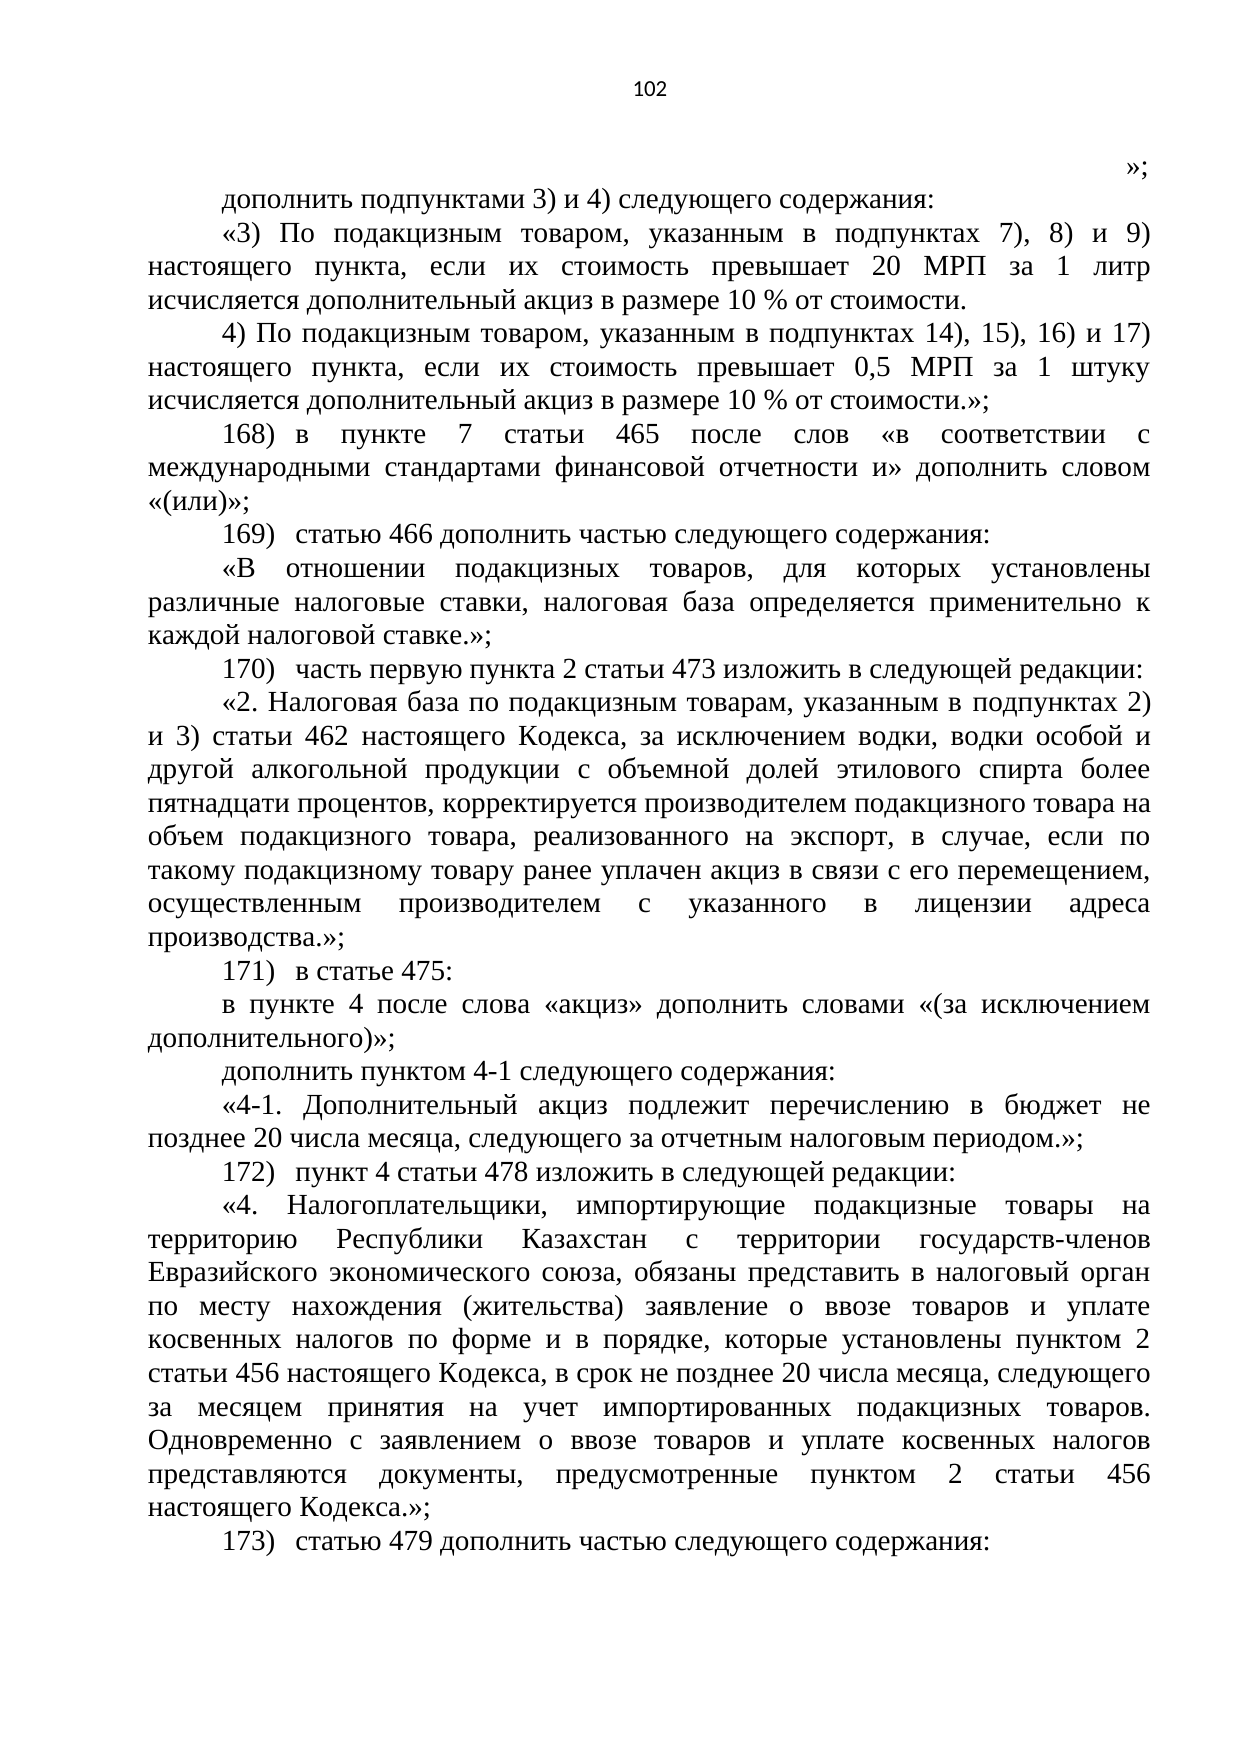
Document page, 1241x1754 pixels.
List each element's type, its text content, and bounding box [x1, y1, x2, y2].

list пункт 4 статьи 478 изложить в следующей редакции: [148, 1154, 1152, 1187]
list «В отношении подакцизных товаров, для которых установлены различные налоговые ставки, налоговая база определяется применительно к каждой налоговой ставке.»; [148, 550, 1152, 651]
text «4-1. Дополнительный акциз подлежит перечислению в бюджет не позднее 20 числа месяца, следующего за отчетным налоговым периодом.»; [148, 1087, 1152, 1154]
list статью 466 дополнить частью следующего содержания: [148, 517, 1152, 550]
text «3) По подакцизным товаром, указанным в подпунктах 7), 8) и 9) настоящего пункта, если их стоимость превышает 20 МРП за 1 литр исчисляется дополнительный акциз в размере 10 % от стоимости. [148, 215, 1152, 315]
list дополнить подпунктами 3) и 4) следующего содержания: [148, 181, 1152, 215]
list »; [148, 148, 1152, 181]
list статью 479 дополнить частью следующего содержания: [148, 1523, 1152, 1556]
list часть первую пункта 2 статьи 473 изложить в следующей редакции: [148, 651, 1152, 684]
text 4) По подакцизным товаром, указанным в подпунктах 14), 15), 16) и 17) настоящего пункта, если их стоимость превышает 0,5 МРП за 1 штуку исчисляется дополнительный акциз в размере 10 % от стоимости.»; [148, 315, 1152, 416]
list в пункте 7 статьи 465 после слов «в соответствии с международными стандартами финансовой отчетности и» дополнить словом «(или)»; [148, 416, 1152, 517]
list в пункте 4 после слова «акциз» дополнить словами «(за исключением дополнительного)»; [148, 986, 1152, 1053]
list в статье 475: [148, 953, 1152, 986]
text «4. Налогоплательщики, импортирующие подакцизные товары на территорию Республики Казахстан с территории государств-членов Евразийского экономического союза, обязаны представить в налоговый орган по месту нахождения (жительства) заявление о ввозе товаров и уплате косвенных налогов по форме и в порядке, которые установлены пунктом 2 статьи 456 настоящего Кодекса, в срок не позднее 20 числа месяца, следующего за месяцем принятия на учет импортированных подакцизных товаров. Одновременно с заявлением о ввозе товаров и уплате косвенных налогов представляются документы, предусмотренные пунктом 2 статьи 456 настоящего Кодекса.»; [148, 1187, 1152, 1523]
list дополнить пунктом 4-1 следующего содержания: [148, 1053, 1152, 1087]
text «2. Налоговая база по подакцизным товарам, указанным в подпунктах 2) и 3) статьи 462 настоящего Кодекса, за исключением водки, водки особой и другой алкогольной продукции с объемной долей этилового спирта более пятнадцати процентов, корректируется производителем подакцизного товара на объем подакцизного товара, реализованного на экспорт, в случае, если по такому подакцизному товару ранее уплачен акциз в связи с его перемещением, осуществленным производителем с указанного в лицензии адреса производства.»; [148, 684, 1152, 953]
